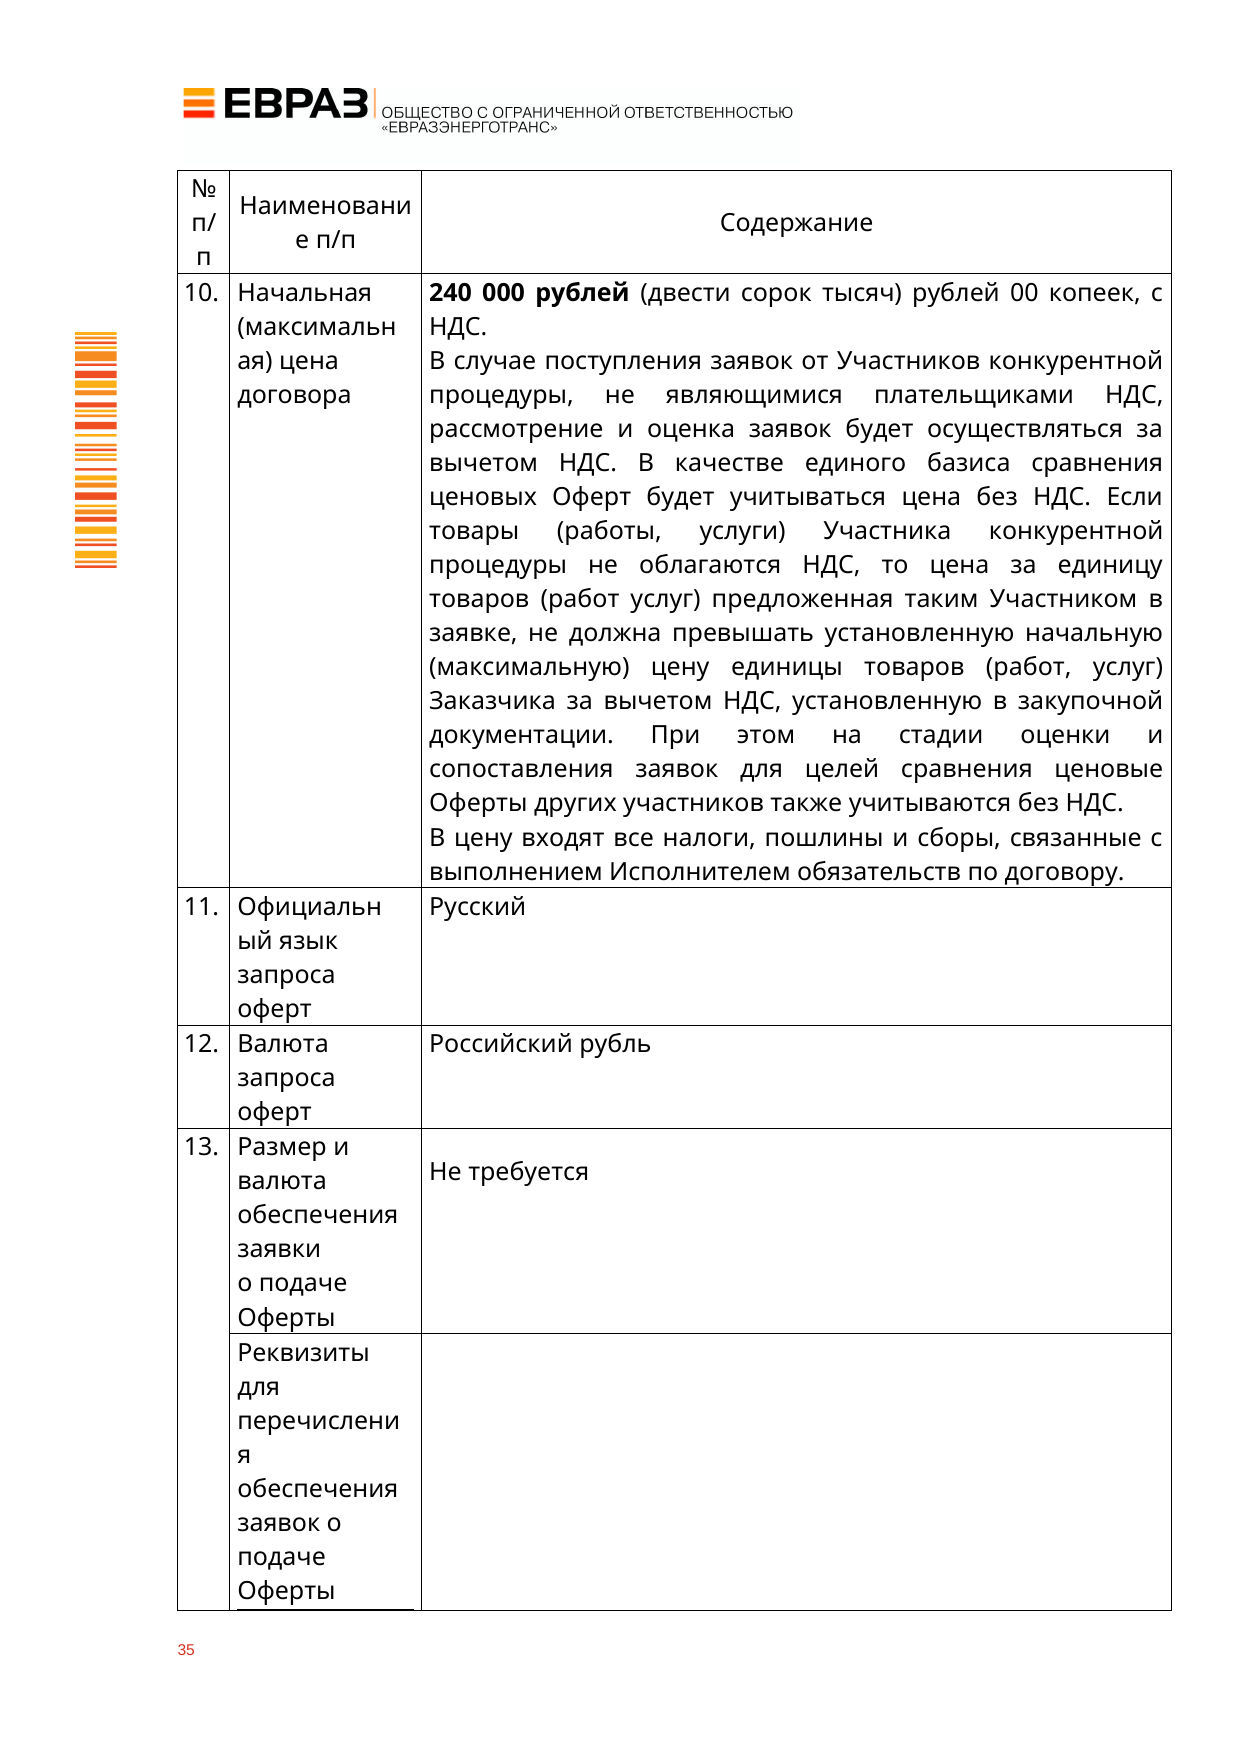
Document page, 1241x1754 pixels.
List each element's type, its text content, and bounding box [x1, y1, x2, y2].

table_cell Начальная (максимальная) цена договора [230, 274, 421, 887]
table_header № п/п [178, 171, 229, 273]
picture [75, 332, 117, 568]
table_cell Официальный язык запроса оферт [230, 888, 421, 1024]
table_cell [178, 1026, 229, 1128]
table_header Наименование п/п [230, 171, 421, 273]
table_cell 240 000 рублей (двести сорок тысяч) рублей 00 копеек, с НДС. В случае поступления заявок от Участников конкурентной процедуры, не являющимися плательщиками НДС, рассмотрение и оценка заявок будет осуществляться за вычетом НДС. В качестве единого базиса сравнения ценовых Оферт будет учитываться цена без НДС. Если товары (работы, услуги) Участника конкурентной процедуры не облагаются НДС, то цена за единицу товаров (работ услуг) предложенная таким Участником в заявке, не должна превышать установленную начальную (максимальную) цену единицы товаров (работ, услуг) Заказчика за вычетом НДС, установленную в закупочной документации. При этом на стадии оценки и сопоставления заявок для целей сравнения ценовые Оферты других участников также учитываются без НДС. В цену входят все налоги, пошлины и сборы, связанные с выполнением Исполнителем обязательств по договору. [422, 274, 1171, 887]
table_cell [178, 888, 229, 1024]
table_cell Валюта запроса оферт [230, 1026, 421, 1128]
table_cell Не требуется [422, 1129, 1171, 1333]
picture [183, 88, 801, 164]
table_cell Реквизиты для перечисления обеспечения заявок о подаче Оферты [230, 1334, 421, 1610]
table_header Содержание [422, 171, 1171, 273]
table_cell Русский [422, 888, 1171, 1024]
table_cell Размер и валюта обеспечения заявки о подаче Оферты [230, 1129, 421, 1333]
table_cell [178, 274, 229, 887]
table_cell [422, 1334, 1171, 1610]
table_cell [178, 1129, 229, 1610]
table_cell Российский рубль [422, 1026, 1171, 1128]
